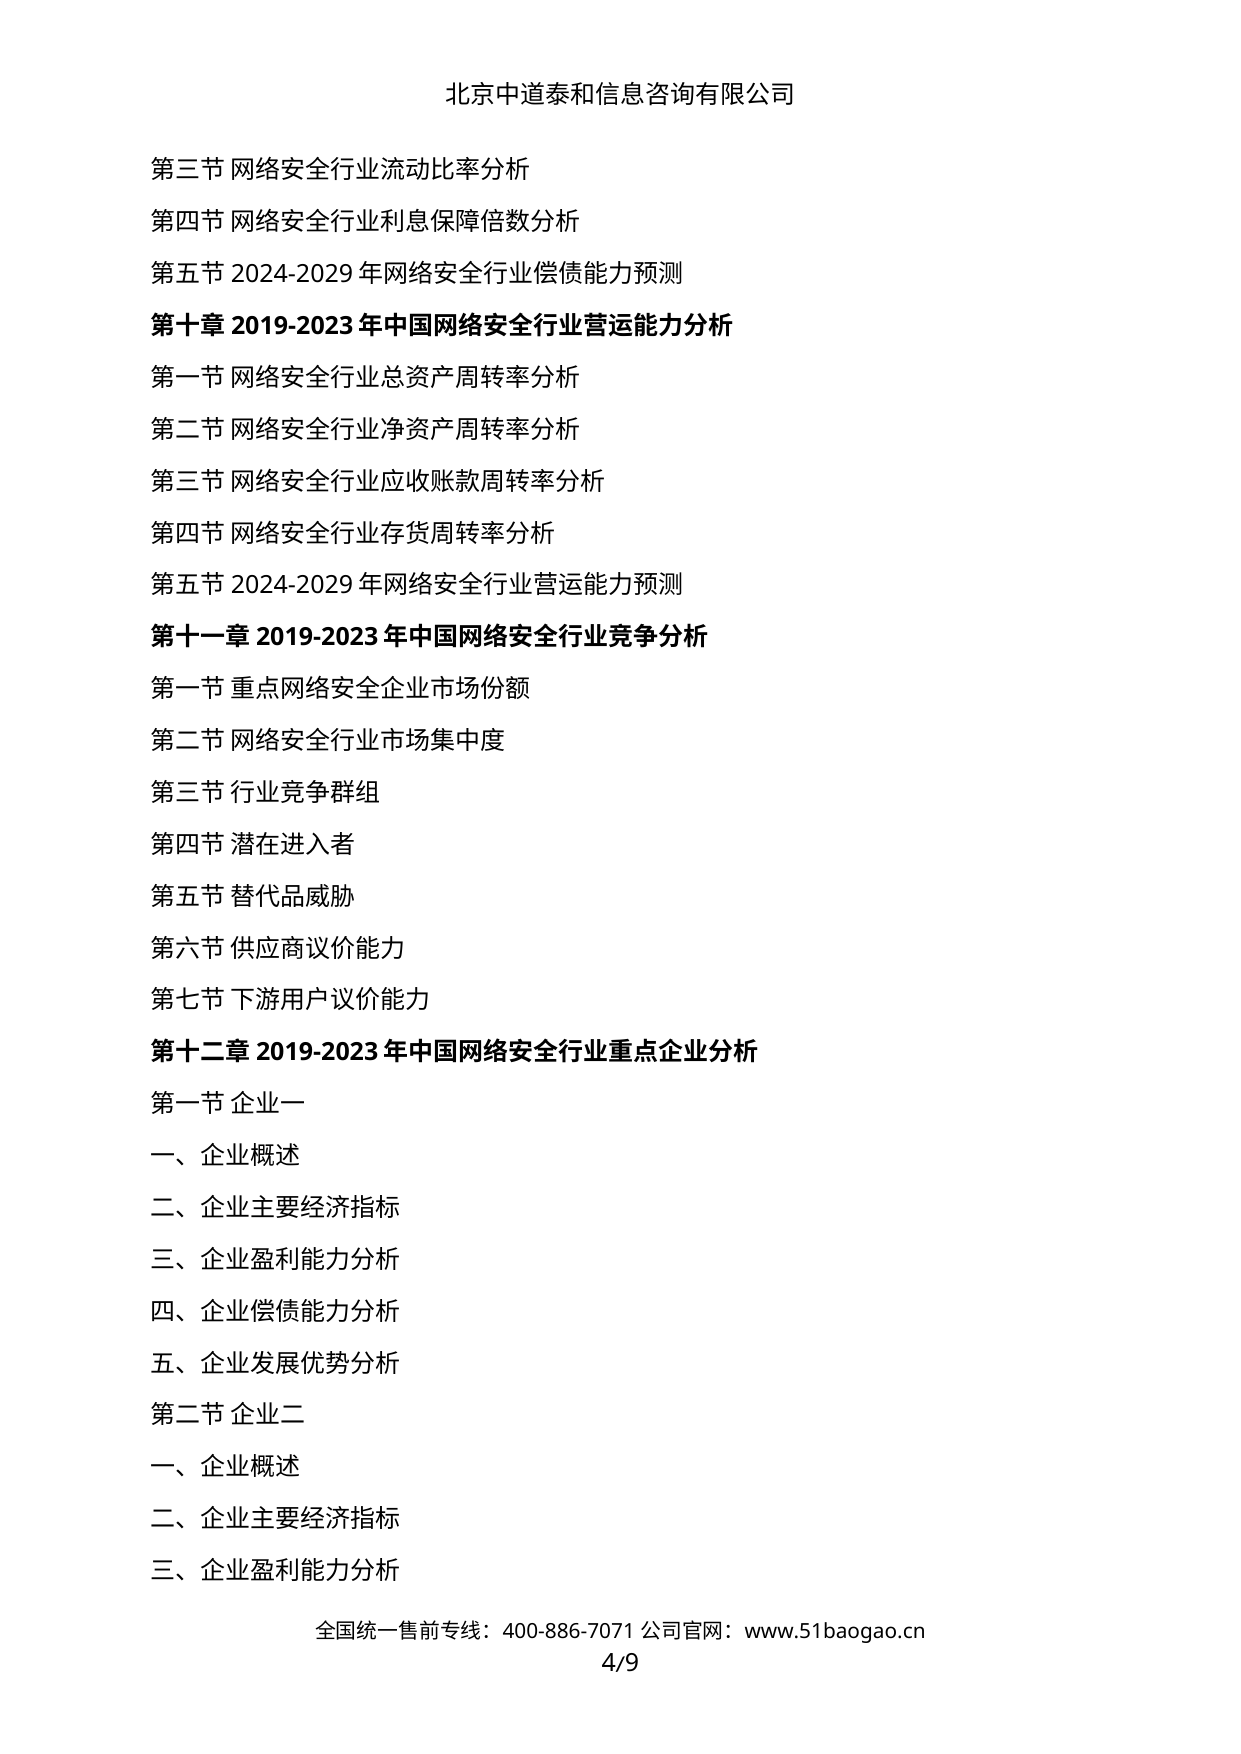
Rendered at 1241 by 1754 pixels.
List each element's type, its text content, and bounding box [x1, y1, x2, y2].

text 一、企业概述 [150, 1136, 1090, 1172]
text 第五节 替代品威胁 [150, 876, 1090, 912]
text 三、企业盈利能力分析 [150, 1551, 1090, 1587]
text 第四节 网络安全行业利息保障倍数分析 [150, 202, 1090, 238]
text 第十章 2019-2023年中国网络安全行业营运能力分析 [150, 306, 1090, 342]
text 二、企业主要经济指标 [150, 1499, 1090, 1535]
text 第六节 供应商议价能力 [150, 928, 1090, 964]
text 三、企业盈利能力分析 [150, 1239, 1090, 1276]
text 第二节 网络安全行业净资产周转率分析 [150, 409, 1090, 446]
text 五、企业发展优势分析 [150, 1343, 1090, 1379]
text 第三节 网络安全行业应收账款周转率分析 [150, 461, 1090, 497]
text 第一节 企业一 [150, 1084, 1090, 1120]
text 第十一章 2019-2023年中国网络安全行业竞争分析 [150, 617, 1090, 653]
text 第二节 企业二 [150, 1395, 1090, 1431]
text 第四节 潜在进入者 [150, 824, 1090, 861]
text 一、企业概述 [150, 1447, 1090, 1483]
text 第一节 网络安全行业总资产周转率分析 [150, 357, 1090, 394]
text 第十二章 2019-2023年中国网络安全行业重点企业分析 [150, 1032, 1090, 1068]
text 二、企业主要经济指标 [150, 1187, 1090, 1224]
text 第三节 行业竞争群组 [150, 772, 1090, 809]
text 四、企业偿债能力分析 [150, 1291, 1090, 1327]
text 第七节 下游用户议价能力 [150, 980, 1090, 1016]
text 第二节 网络安全行业市场集中度 [150, 721, 1090, 757]
text 第三节 网络安全行业流动比率分析 [150, 150, 1090, 186]
text 第五节 2024-2029年网络安全行业偿债能力预测 [150, 254, 1090, 290]
text 第四节 网络安全行业存货周转率分析 [150, 513, 1090, 549]
text 第一节 重点网络安全企业市场份额 [150, 669, 1090, 705]
text 第五节 2024-2029年网络安全行业营运能力预测 [150, 565, 1090, 601]
